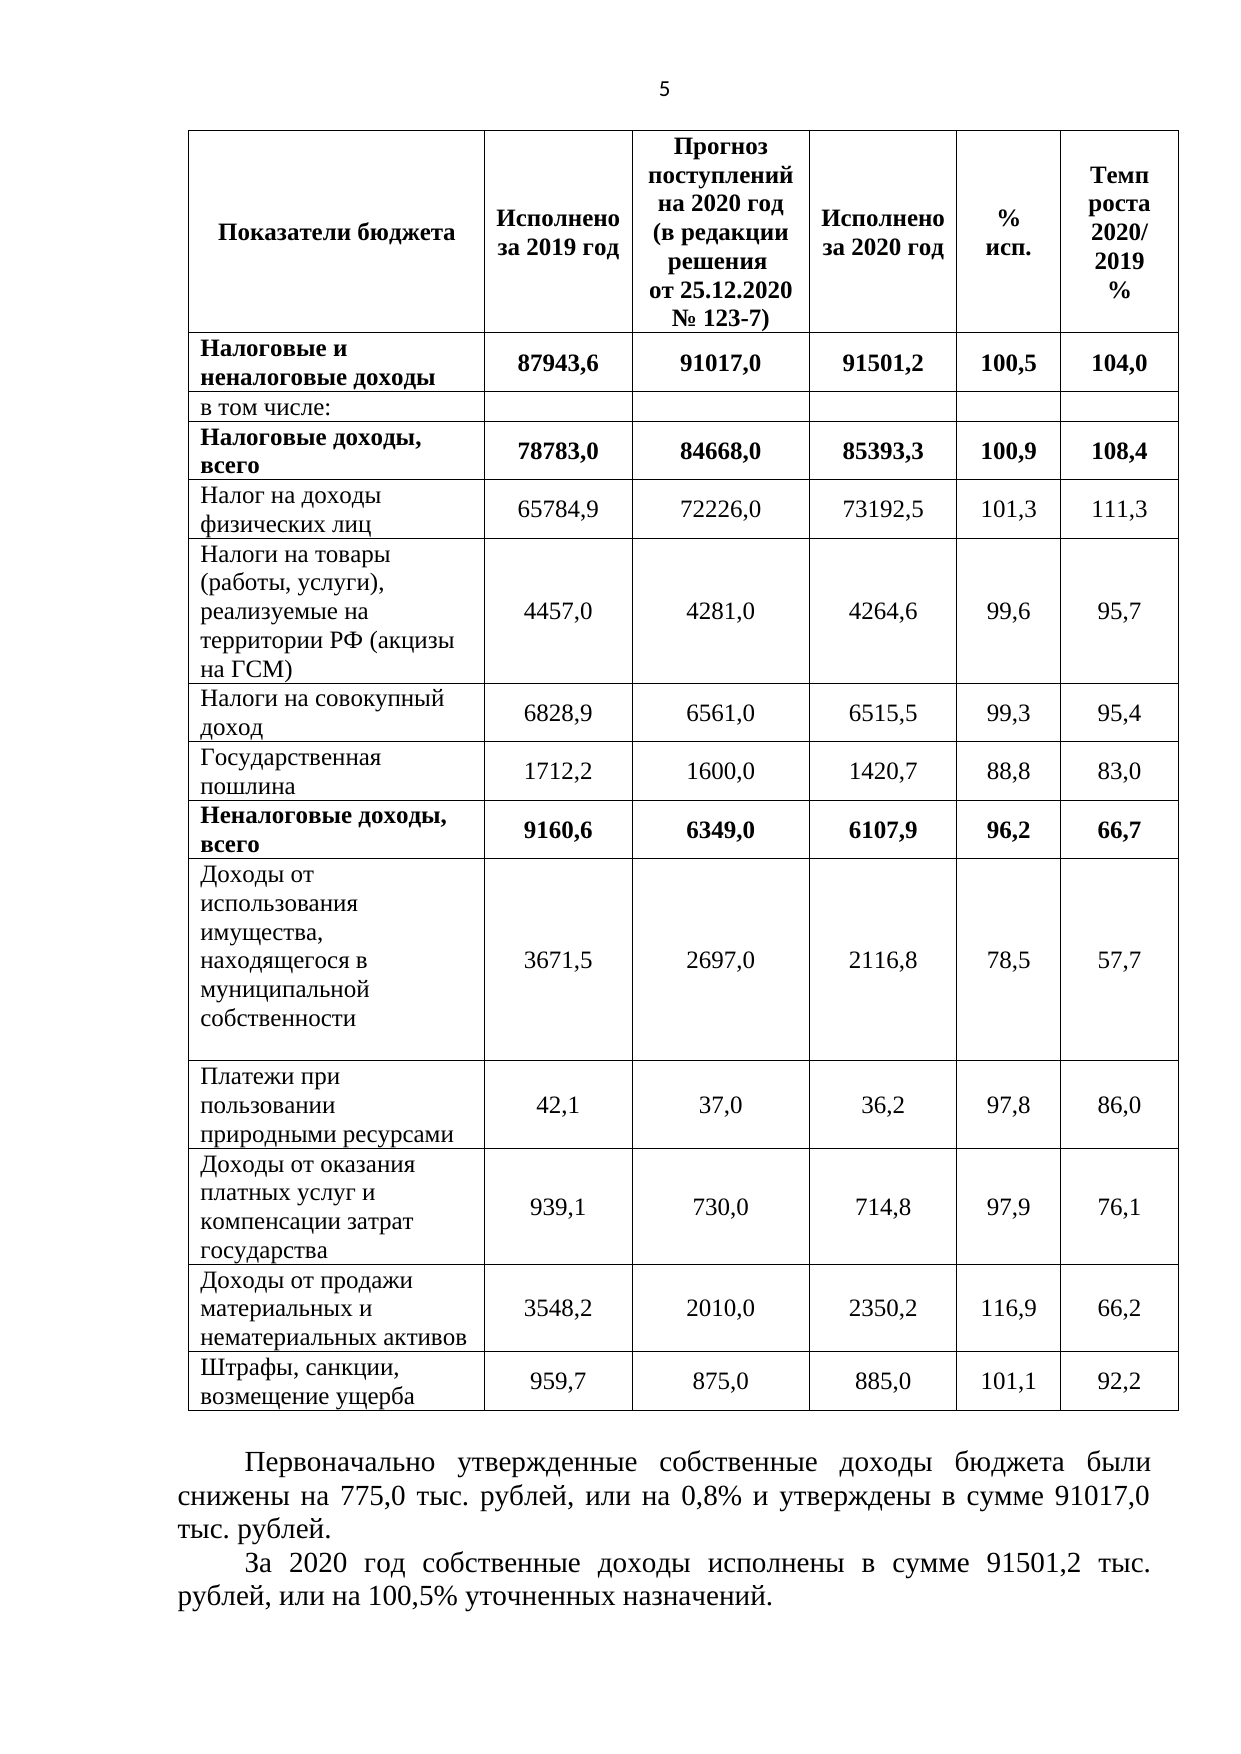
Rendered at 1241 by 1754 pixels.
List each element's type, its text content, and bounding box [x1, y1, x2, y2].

table_cell 714,8 [810, 1149, 956, 1264]
table_cell 116,9 [957, 1265, 1060, 1351]
table_cell 88,8 [957, 742, 1060, 799]
table_cell 100,5 [957, 333, 1060, 391]
table_cell 730,0 [633, 1149, 809, 1264]
table_cell 3548,2 [485, 1265, 632, 1351]
text Первоначально утвержденные собственные доходы бюджета были снижены на 775,0 тыс. рублей, или на 0,8% и утверждены в сумме 91017,0 тыс. рублей. [177, 1444, 1152, 1545]
table_cell [1061, 392, 1178, 421]
table_cell 6107,9 [810, 801, 956, 858]
table_cell Неналоговые доходы, всего [189, 801, 484, 858]
table_cell 959,7 [485, 1352, 632, 1409]
table_cell 76,1 [1061, 1149, 1178, 1264]
table_cell 1712,2 [485, 742, 632, 799]
table_header % исп. [957, 131, 1060, 332]
table_cell 78,5 [957, 859, 1060, 1060]
table_cell 57,7 [1061, 859, 1178, 1060]
table_cell 6828,9 [485, 684, 632, 741]
table_cell 86,0 [1061, 1061, 1178, 1148]
table_cell 99,6 [957, 539, 1060, 682]
table_cell [810, 392, 956, 421]
table_cell 95,7 [1061, 539, 1178, 682]
table_cell 885,0 [810, 1352, 956, 1409]
table_cell Налоги на совокупный доход [189, 684, 484, 741]
table_cell 72226,0 [633, 480, 809, 538]
table_header Прогноз поступлений на 2020 год (в редакции решения от 25.12.2020 № 123-7) [633, 131, 809, 332]
table_cell 91501,2 [810, 333, 956, 391]
text За 2020 год собственные доходы исполнены в сумме 91501,2 тыс. рублей, или на 100,5% уточненных назначений. [177, 1545, 1152, 1612]
table_cell 2697,0 [633, 859, 809, 1060]
table_cell 1420,7 [810, 742, 956, 799]
table_cell [633, 392, 809, 421]
table_cell Доходы от использования имущества, находящегося в муниципальной собственности [189, 859, 484, 1060]
table_cell 2116,8 [810, 859, 956, 1060]
table_header Исполнено за 2019 год [485, 131, 632, 332]
table_cell 1600,0 [633, 742, 809, 799]
table_cell 95,4 [1061, 684, 1178, 741]
table_cell [485, 392, 632, 421]
table_cell 4281,0 [633, 539, 809, 682]
table_cell 78783,0 [485, 422, 632, 479]
table_cell 6561,0 [633, 684, 809, 741]
table_cell 101,1 [957, 1352, 1060, 1409]
table_cell 66,2 [1061, 1265, 1178, 1351]
table_cell 6349,0 [633, 801, 809, 858]
table_cell 99,3 [957, 684, 1060, 741]
table_cell 36,2 [810, 1061, 956, 1148]
table_cell 83,0 [1061, 742, 1178, 799]
table_cell 84668,0 [633, 422, 809, 479]
table_cell 3671,5 [485, 859, 632, 1060]
table_cell Налоговые доходы, всего [189, 422, 484, 479]
table_cell [957, 392, 1060, 421]
table_cell Государственная пошлина [189, 742, 484, 799]
table_cell Налог на доходы физических лиц [189, 480, 484, 538]
table_cell 939,1 [485, 1149, 632, 1264]
table_header Показатели бюджета [189, 131, 484, 332]
table_cell 4264,6 [810, 539, 956, 682]
table_cell 9160,6 [485, 801, 632, 858]
table_cell 104,0 [1061, 333, 1178, 391]
table_cell Налоги на товары (работы, услуги), реализуемые на территории РФ (акцизы на ГСМ) [189, 539, 484, 682]
table_cell 87943,6 [485, 333, 632, 391]
table_cell 73192,5 [810, 480, 956, 538]
table_cell Налоговые и неналоговые доходы [189, 333, 484, 391]
table_cell 4457,0 [485, 539, 632, 682]
table_cell 97,8 [957, 1061, 1060, 1148]
table_cell 111,3 [1061, 480, 1178, 538]
table_cell 65784,9 [485, 480, 632, 538]
table_header Исполнено за 2020 год [810, 131, 956, 332]
table_cell 2350,2 [810, 1265, 956, 1351]
table_cell Штрафы, санкции, возмещение ущерба [189, 1352, 484, 1409]
table_cell 42,1 [485, 1061, 632, 1148]
table_cell 108,4 [1061, 422, 1178, 479]
table_cell 91017,0 [633, 333, 809, 391]
table_cell Доходы от продажи материальных и нематериальных активов [189, 1265, 484, 1351]
table_cell 97,9 [957, 1149, 1060, 1264]
table_cell 66,7 [1061, 801, 1178, 858]
table_cell в том числе: [189, 392, 484, 421]
table_header Темп роста 2020/ 2019 % [1061, 131, 1178, 332]
table_cell 2010,0 [633, 1265, 809, 1351]
table_cell 96,2 [957, 801, 1060, 858]
table_cell Платежи при пользовании природными ресурсами [189, 1061, 484, 1148]
table_cell Доходы от оказания платных услуг и компенсации затрат государства [189, 1149, 484, 1264]
table_cell 6515,5 [810, 684, 956, 741]
table_cell 101,3 [957, 480, 1060, 538]
table_cell 875,0 [633, 1352, 809, 1409]
table_cell 100,9 [957, 422, 1060, 479]
table_cell 85393,3 [810, 422, 956, 479]
table_cell 37,0 [633, 1061, 809, 1148]
table_cell 92,2 [1061, 1352, 1178, 1409]
